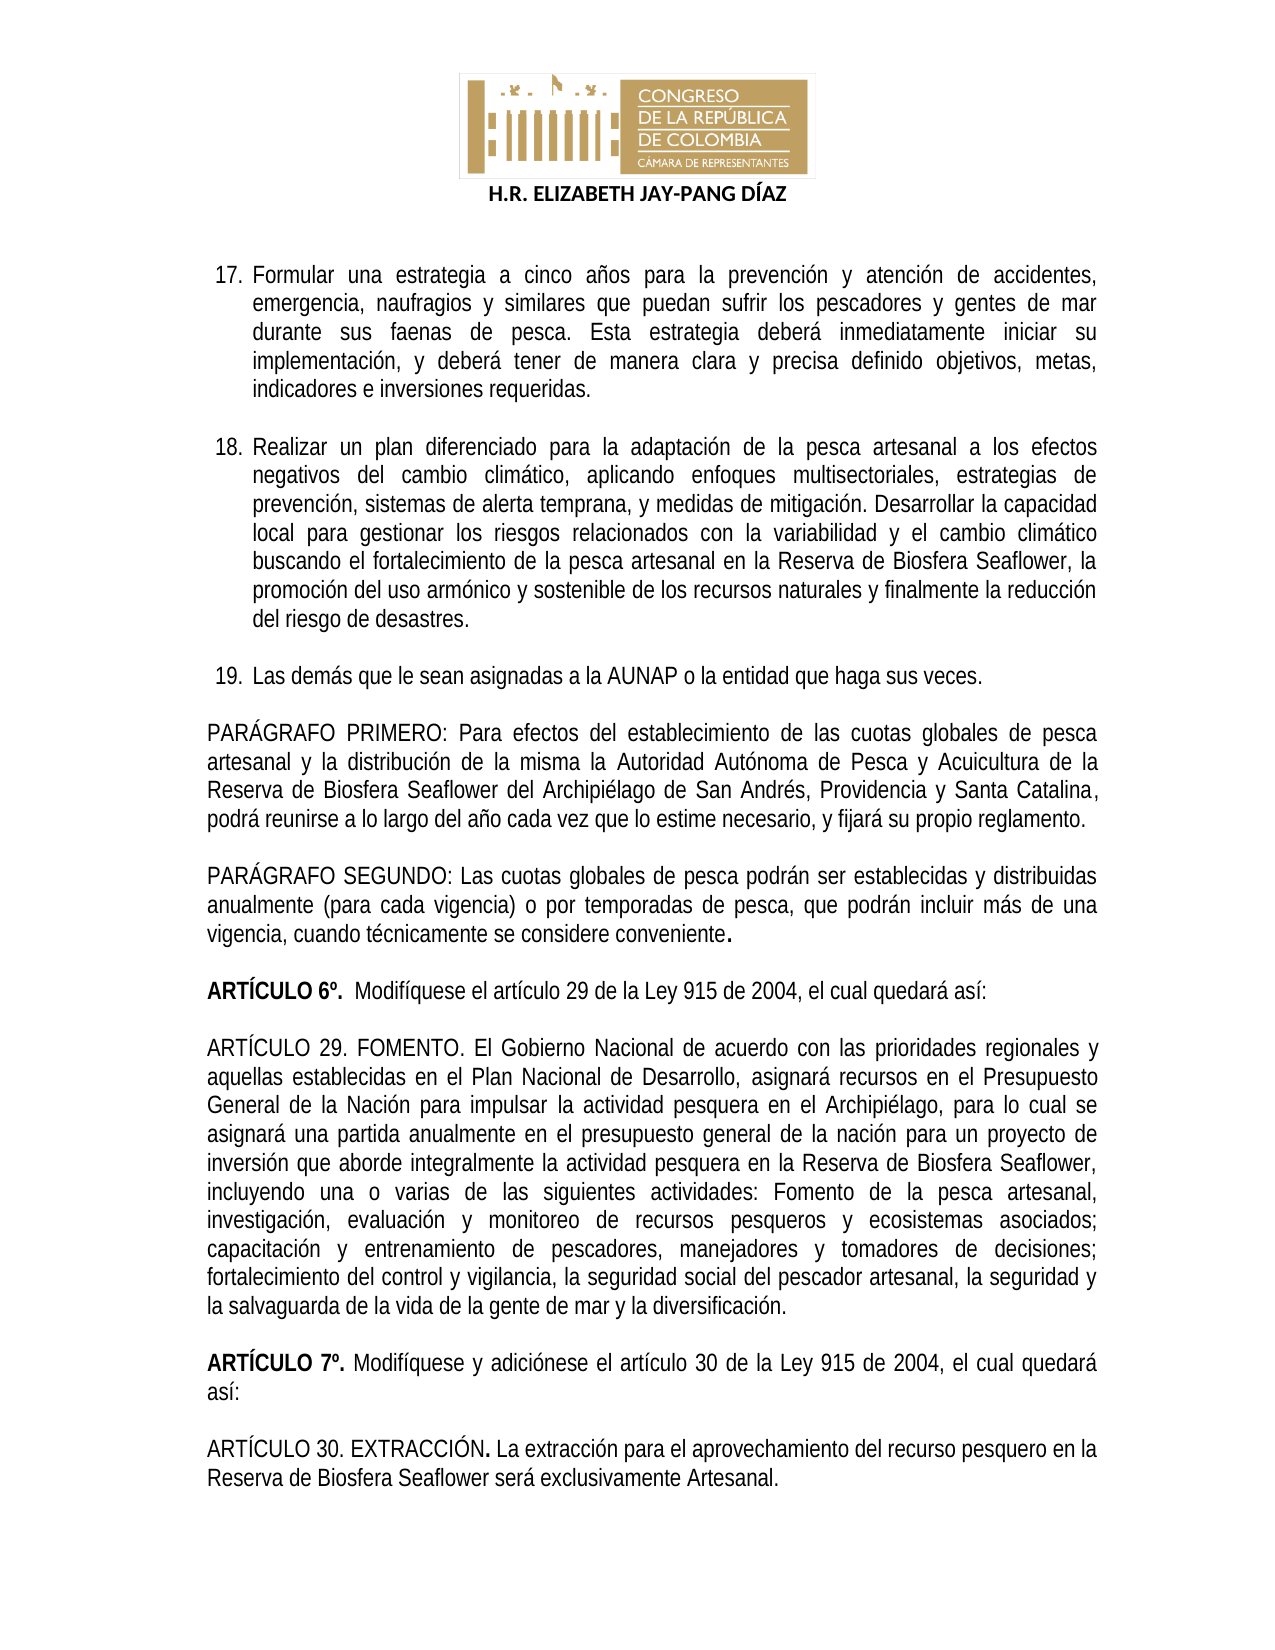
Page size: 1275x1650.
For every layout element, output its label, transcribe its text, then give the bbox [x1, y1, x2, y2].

text ARTÍCULO 30. EXTRACCIÓN. La extracción para el aprovechamiento del recurso pesquero en la Reserva de Biosfera Seaflower será exclusivamente Artesanal. [207, 1434, 1099, 1492]
text ARTÍCULO 29. FOMENTO. El Gobierno Nacional de acuerdo con las prioridades regionales y aquellas establecidas en el Plan Nacional de Desarrollo, asignará recursos en el Presupuesto General de la Nación para impulsar la actividad pesquera en el Archipiélago, para lo cual se asignará una partida anualmente en el presupuesto general de la nación para un proyecto de inversión que aborde integralmente la actividad pesquera en la Reserva de Biosfera Seaflower, incluyendo una o varias de las siguientes actividades: Fomento de la pesca artesanal, investigación, evaluación y monitoreo de recursos pesqueros y ecosistemas asociados; capacitación y entrenamiento de pescadores, manejadores y tomadores de decisiones; fortalecimiento del control y vigilancia, la seguridad social del pescador artesanal, la seguridad y la salvaguarda de la vida de la gente de mar y la diversificación. [207, 1033, 1099, 1320]
text ARTÍCULO 7º. Modifíquese y adiciónese el artículo 30 de la Ley 915 de 2004, el cual quedará así: [207, 1348, 1099, 1406]
text PARÁGRAFO SEGUNDO: Las cuotas globales de pesca podrán ser establecidas y distribuidas anualmente (para cada vigencia) o por temporadas de pesca, que podrán incluir más de una vigencia, cuando técnicamente se considere conveniente. [207, 861, 1099, 947]
picture [459, 73, 816, 179]
text PARÁGRAFO PRIMERO: Para efectos del establecimiento de las cuotas globales de pesca artesanal y la distribución de la misma la Autoridad Autónoma de Pesca y Acuicultura de la Reserva de Biosfera Seaflower del Archipiélago de San Andrés, Providencia y Santa Catalina, podrá reunirse a lo largo del año cada vez que lo estime necesario, y fijará su propio reglamento. [207, 718, 1099, 833]
list Formular una estrategia a cinco años para la prevención y atención de accidentes, emergencia, naufragios y similares que puedan sufrir los pescadores y gentes de mar durante sus faenas de pesca. Esta estrategia deberá inmediatamente iniciar su implementación, y deberá tener de manera clara y precisa definido objetivos, metas, indicadores e inversiones requeridas. [215, 260, 1099, 403]
list Realizar un plan diferenciado para la adaptación de la pesca artesanal a los efectos negativos del cambio climático, aplicando enfoques multisectoriales, estrategias de prevención, sistemas de alerta temprana, y medidas de mitigación. Desarrollar la capacidad local para gestionar los riesgos relacionados con la variabilidad y el cambio climático buscando el fortalecimiento de la pesca artesanal en la Reserva de Biosfera Seaflower, la promoción del uso armónico y sostenible de los recursos naturales y finalmente la reducción del riesgo de desastres. [215, 432, 1099, 632]
list Las demás que le sean asignadas a la AUNAP o la entidad que haga sus veces. [215, 661, 1099, 689]
text ARTÍCULO 6º. Modifíquese el artículo 29 de la Ley 915 de 2004, el cual quedará así: [207, 976, 1099, 1004]
